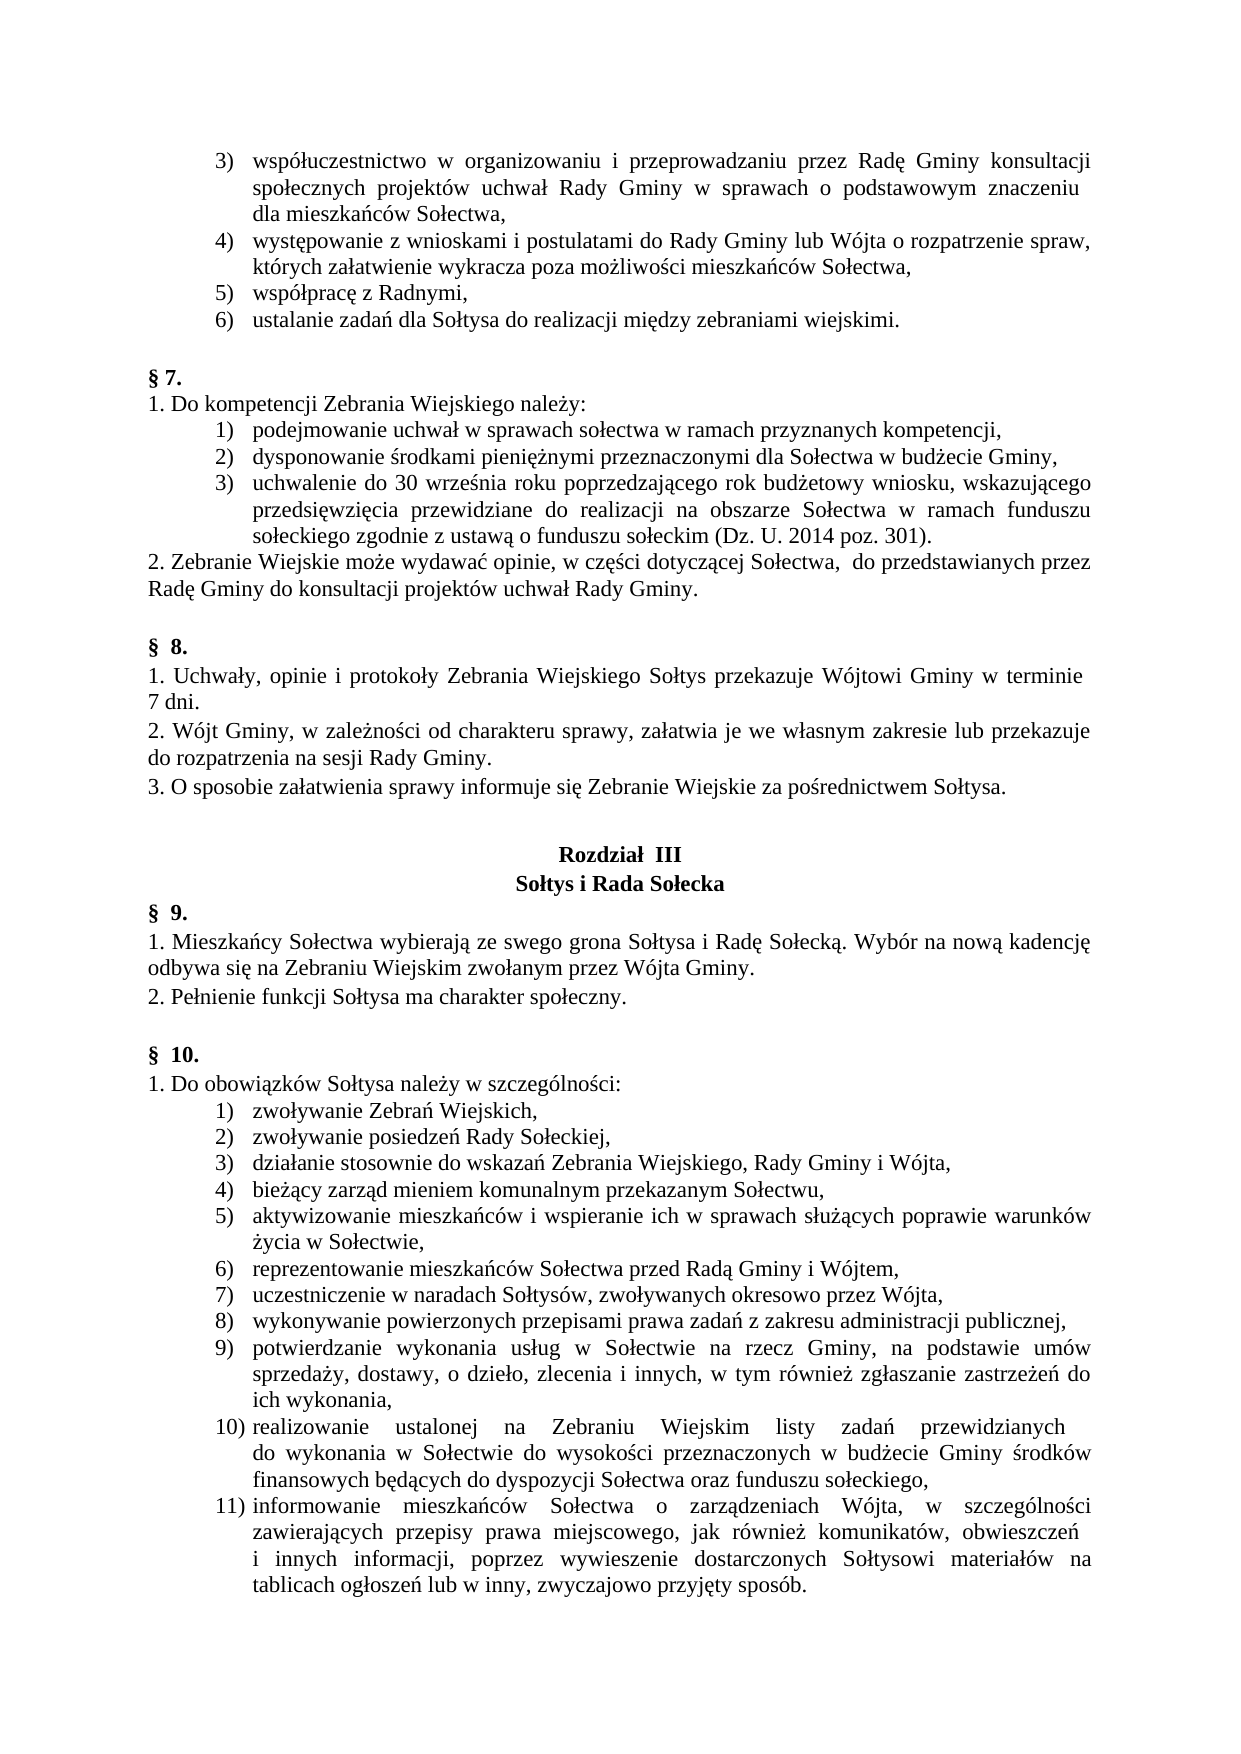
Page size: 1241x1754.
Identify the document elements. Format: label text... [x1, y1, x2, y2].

list uczestniczenie w naradach Sołtysów, zwoływanych okresowo przez Wójta, [215, 1281, 1093, 1307]
text § 10. [148, 1041, 1093, 1068]
list uchwalenie do 30 września roku poprzedzającego rok budżetowy wniosku, wskazującego przedsięwzięcia przewidziane do realizacji na obszarze Sołectwa w ramach funduszu sołeckiego zgodnie z ustawą o funduszu sołeckim (Dz. U. 2014 poz. 301). [215, 469, 1093, 548]
text 2. Pełnienie funkcji Sołtysa ma charakter społeczny. [148, 983, 1093, 1009]
text § 7. [148, 364, 1093, 390]
list współuczestnictwo w organizowaniu i przeprowadzaniu przez Radę Gminy konsultacji społecznych projektów uchwał Rady Gminy w sprawach o podstawowym znaczeniu dla mieszkańców Sołectwa, [215, 148, 1093, 227]
list reprezentowanie mieszkańców Sołectwa przed Radą Gminy i Wójtem, [215, 1255, 1093, 1281]
text 3. O sposobie załatwienia sprawy informuje się Zebranie Wiejskie za pośrednictwem Sołtysa. [148, 773, 1093, 799]
text 1. Mieszkańcy Sołectwa wybierają ze swego grona Sołtysa i Radę Sołecką. Wybór na nową kadencję odbywa się na Zebraniu Wiejskim zwołanym przez Wójta Gminy. [148, 928, 1093, 980]
list realizowanie ustalonej na Zebraniu Wiejskim listy zadań przewidzianych do wykonania w Sołectwie do wysokości przeznaczonych w budżecie Gminy środków finansowych będących do dyspozycji Sołectwa oraz funduszu sołeckiego, [215, 1413, 1093, 1492]
text Sołtys i Rada Sołecka [148, 869, 1093, 896]
text 2. Wójt Gminy, w zależności od charakteru sprawy, załatwia je we własnym zakresie lub przekazuje do rozpatrzenia na sesji Rady Gminy. [148, 717, 1093, 770]
list działanie stosownie do wskazań Zebrania Wiejskiego, Rady Gminy i Wójta, [215, 1149, 1093, 1176]
list aktywizowanie mieszkańców i wspieranie ich w sprawach służących poprawie warunków życia w Sołectwie, [215, 1202, 1093, 1255]
text 1. Uchwały, opinie i protokoły Zebrania Wiejskiego Sołtys przekazuje Wójtowi Gminy w terminie 7 dni. [148, 662, 1093, 714]
list informowanie mieszkańców Sołectwa o zarządzeniach Wójta, w szczególności zawierających przepisy prawa miejscowego, jak również komunikatów, obwieszczeń i innych informacji, poprzez wywieszenie dostarczonych Sołtysowi materiałów na tablicach ogłoszeń lub w inny, zwyczajowo przyjęty sposób. [215, 1492, 1093, 1597]
list występowanie z wnioskami i postulatami do Rady Gminy lub Wójta o rozpatrzenie spraw, których załatwienie wykracza poza możliwości mieszkańców Sołectwa, [215, 227, 1093, 279]
list bieżący zarząd mieniem komunalnym przekazanym Sołectwu, [215, 1176, 1093, 1202]
text § 9. [148, 899, 1093, 925]
list współpracę z Radnymi, [215, 279, 1093, 306]
list ustalanie zadań dla Sołtysa do realizacji między zebraniami wiejskimi. [215, 306, 1093, 332]
list potwierdzanie wykonania usług w Sołectwie na rzecz Gminy, na podstawie umów sprzedaży, dostawy, o dzieło, zlecenia i innych, w tym również zgłaszanie zastrzeżeń do ich wykonania, [215, 1334, 1093, 1413]
text § 8. [148, 633, 1093, 659]
list wykonywanie powierzonych przepisami prawa zadań z zakresu administracji publicznej, [215, 1307, 1093, 1334]
list zwoływanie posiedzeń Rady Sołeckiej, [215, 1123, 1093, 1149]
list zwoływanie Zebrań Wiejskich, [215, 1097, 1093, 1123]
text 1. Do kompetencji Zebrania Wiejskiego należy: [148, 390, 1093, 417]
list dysponowanie środkami pieniężnymi przeznaczonymi dla Sołectwa w budżecie Gminy, [215, 443, 1093, 469]
list podejmowanie uchwał w sprawach sołectwa w ramach przyznanych kompetencji, [215, 417, 1093, 443]
text 2. Zebranie Wiejskie może wydawać opinie, w części dotyczącej Sołectwa, do przedstawianych przez Radę Gminy do konsultacji projektów uchwał Rady Gminy. [148, 548, 1093, 601]
text Rozdział III [148, 841, 1093, 867]
text 1. Do obowiązków Sołtysa należy w szczególności: [148, 1070, 1093, 1097]
